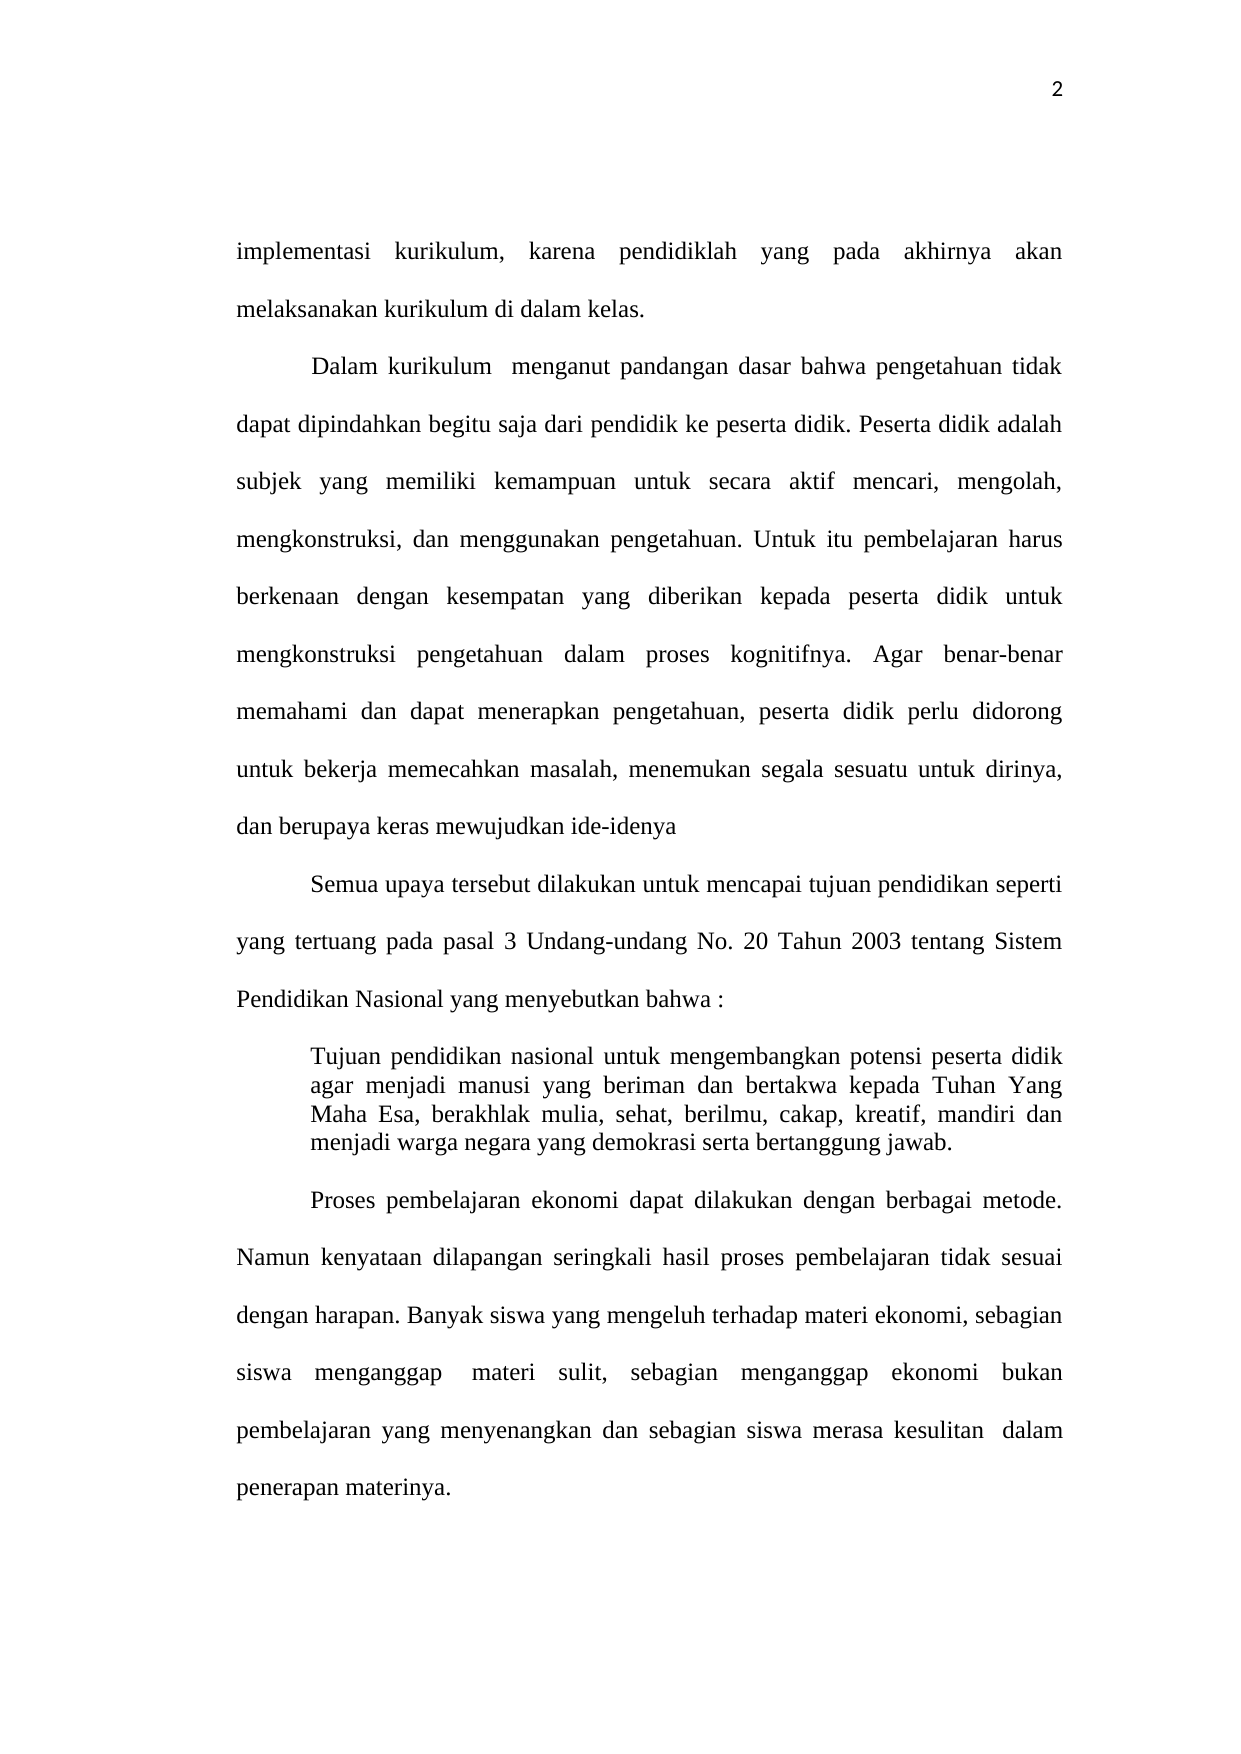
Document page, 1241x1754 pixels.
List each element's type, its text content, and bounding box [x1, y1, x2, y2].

list Tujuan pendidikan nasional untuk mengembangkan potensi peserta didik agar menjadi manusi yang beriman dan bertakwa kepada Tuhan Yang Maha Esa, berakhlak mulia, sehat, berilmu, cakap, kreatif, mandiri dan menjadi warga negara yang demokrasi serta bertanggung jawab. [310, 1041, 1063, 1156]
text Dalam kurikulum menganut pandangan dasar bahwa pengetahuan tidak dapat dipindahkan begitu saja dari pendidik ke peserta didik. Peserta didik adalah subjek yang memiliki kemampuan untuk secara aktif mencari, mengolah, mengkonstruksi, dan menggunakan pengetahuan. Untuk itu pembelajaran harus berkenaan dengan kesempatan yang diberikan kepada peserta didik untuk mengkonstruksi pengetahuan dalam proses kognitifnya. Agar benar-benar memahami dan dapat menerapkan pengetahuan, peserta didik perlu didorong untuk bekerja memecahkan masalah, menemukan segala sesuatu untuk dirinya, dan berupaya keras mewujudkan ide-idenya [236, 351, 1063, 840]
list Semua upaya tersebut dilakukan untuk mencapai tujuan pendidikan seperti yang tertuang pada pasal 3 Undang-undang No. 20 Tahun 2003 tentang Sistem Pendidikan Nasional yang menyebutkan bahwa : [236, 869, 1063, 1012]
text Proses pembelajaran ekonomi dapat dilakukan dengan berbagai metode. Namun kenyataan dilapangan seringkali hasil proses pembelajaran tidak sesuai dengan harapan. Banyak siswa yang mengeluh terhadap materi ekonomi, sebagian siswa menganggap materi sulit, sebagian menganggap ekonomi bukan pembelajaran yang menyenangkan dan sebagian siswa merasa kesulitan dalam penerapan materinya. [236, 1185, 1063, 1501]
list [236, 236, 1063, 322]
